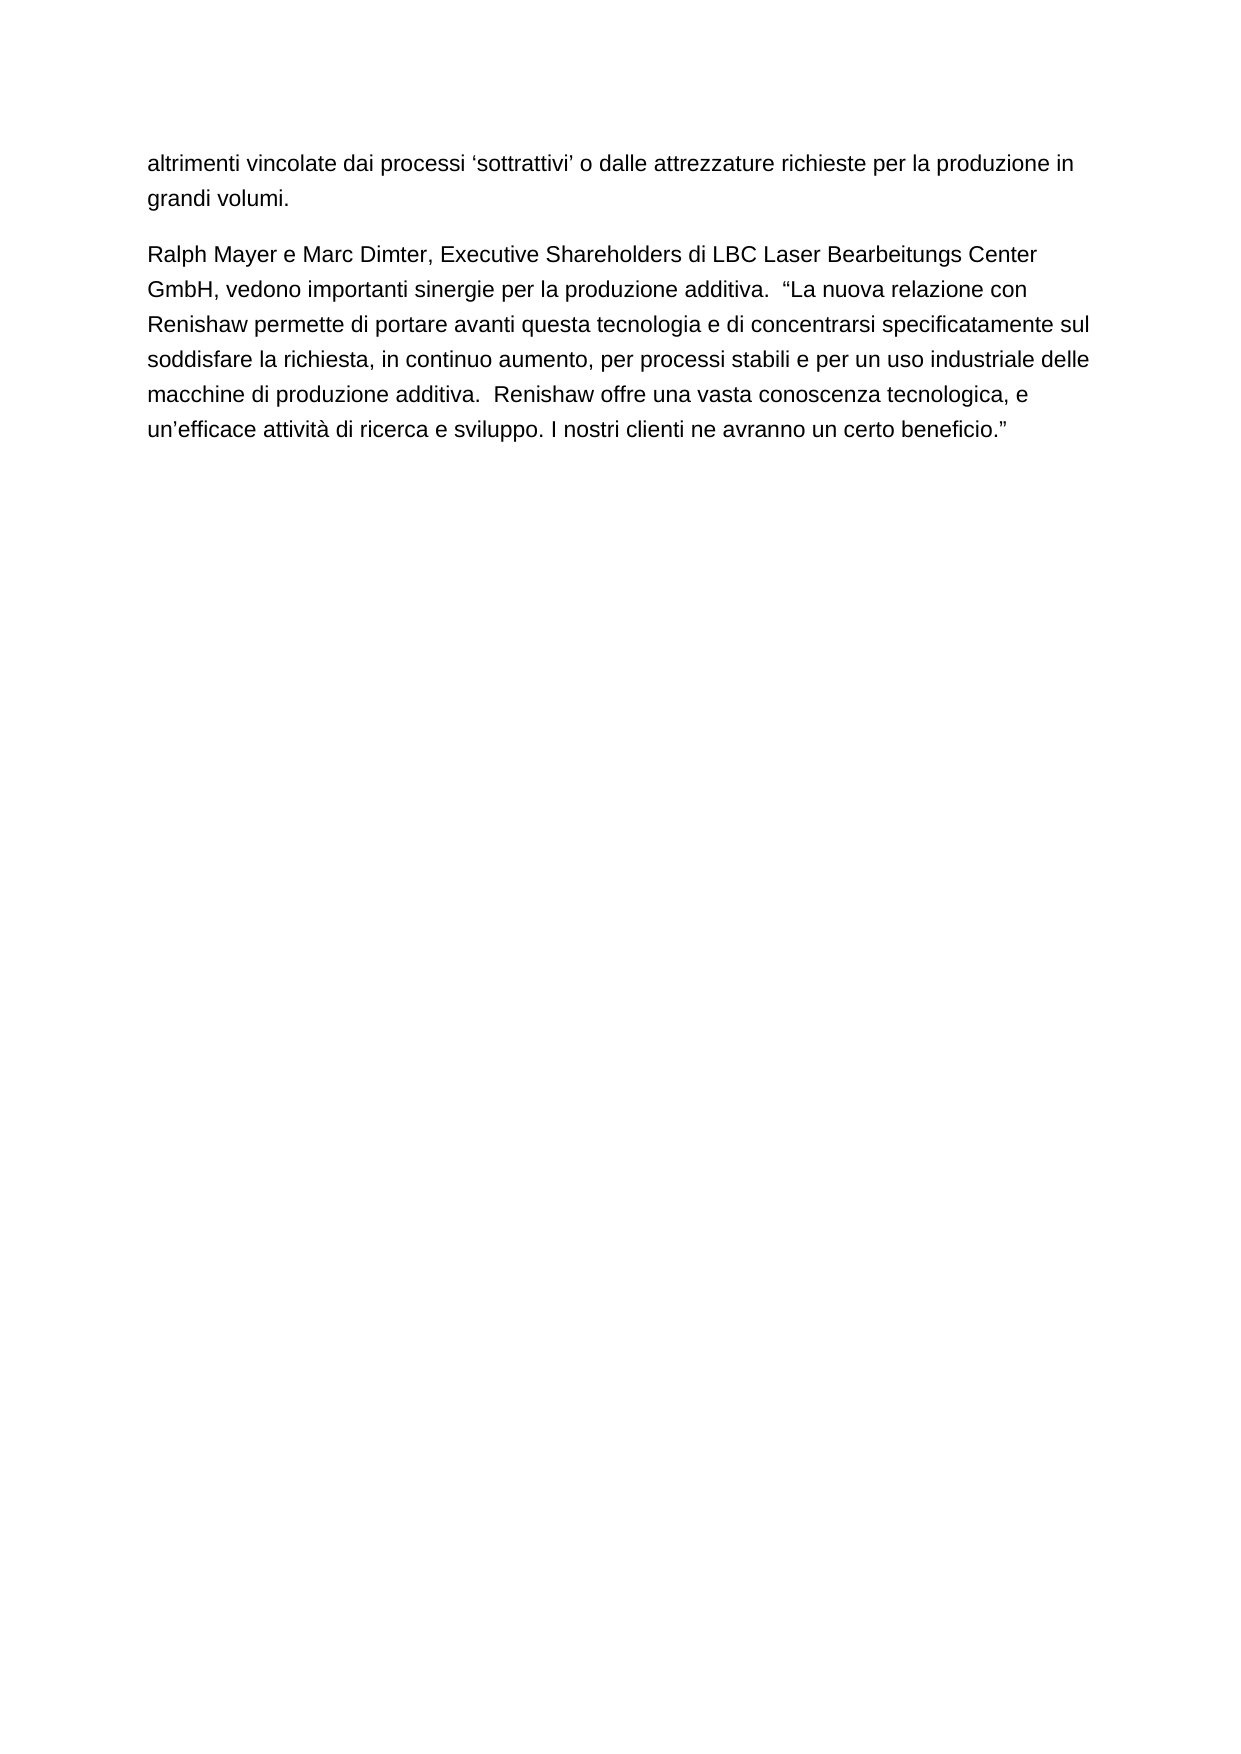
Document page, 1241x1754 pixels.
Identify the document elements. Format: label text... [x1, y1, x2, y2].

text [147, 150, 1093, 211]
text Ralph Mayer e Marc Dimter, Executive Shareholders di LBC Laser Bearbeitungs Center GmbH, vedono importanti sinergie per la produzione additiva. “La nuova relazione con Renishaw permette di portare avanti questa tecnologia e di concentrarsi specificatamente sul soddisfare la richiesta, in continuo aumento, per processi stabili e per un uso industriale delle macchine di produzione additiva. Renishaw offre una vasta conoscenza tecnologica, e un’efficace attività di ricerca e sviluppo. I nostri clienti ne avranno un certo beneficio.” [147, 241, 1093, 442]
